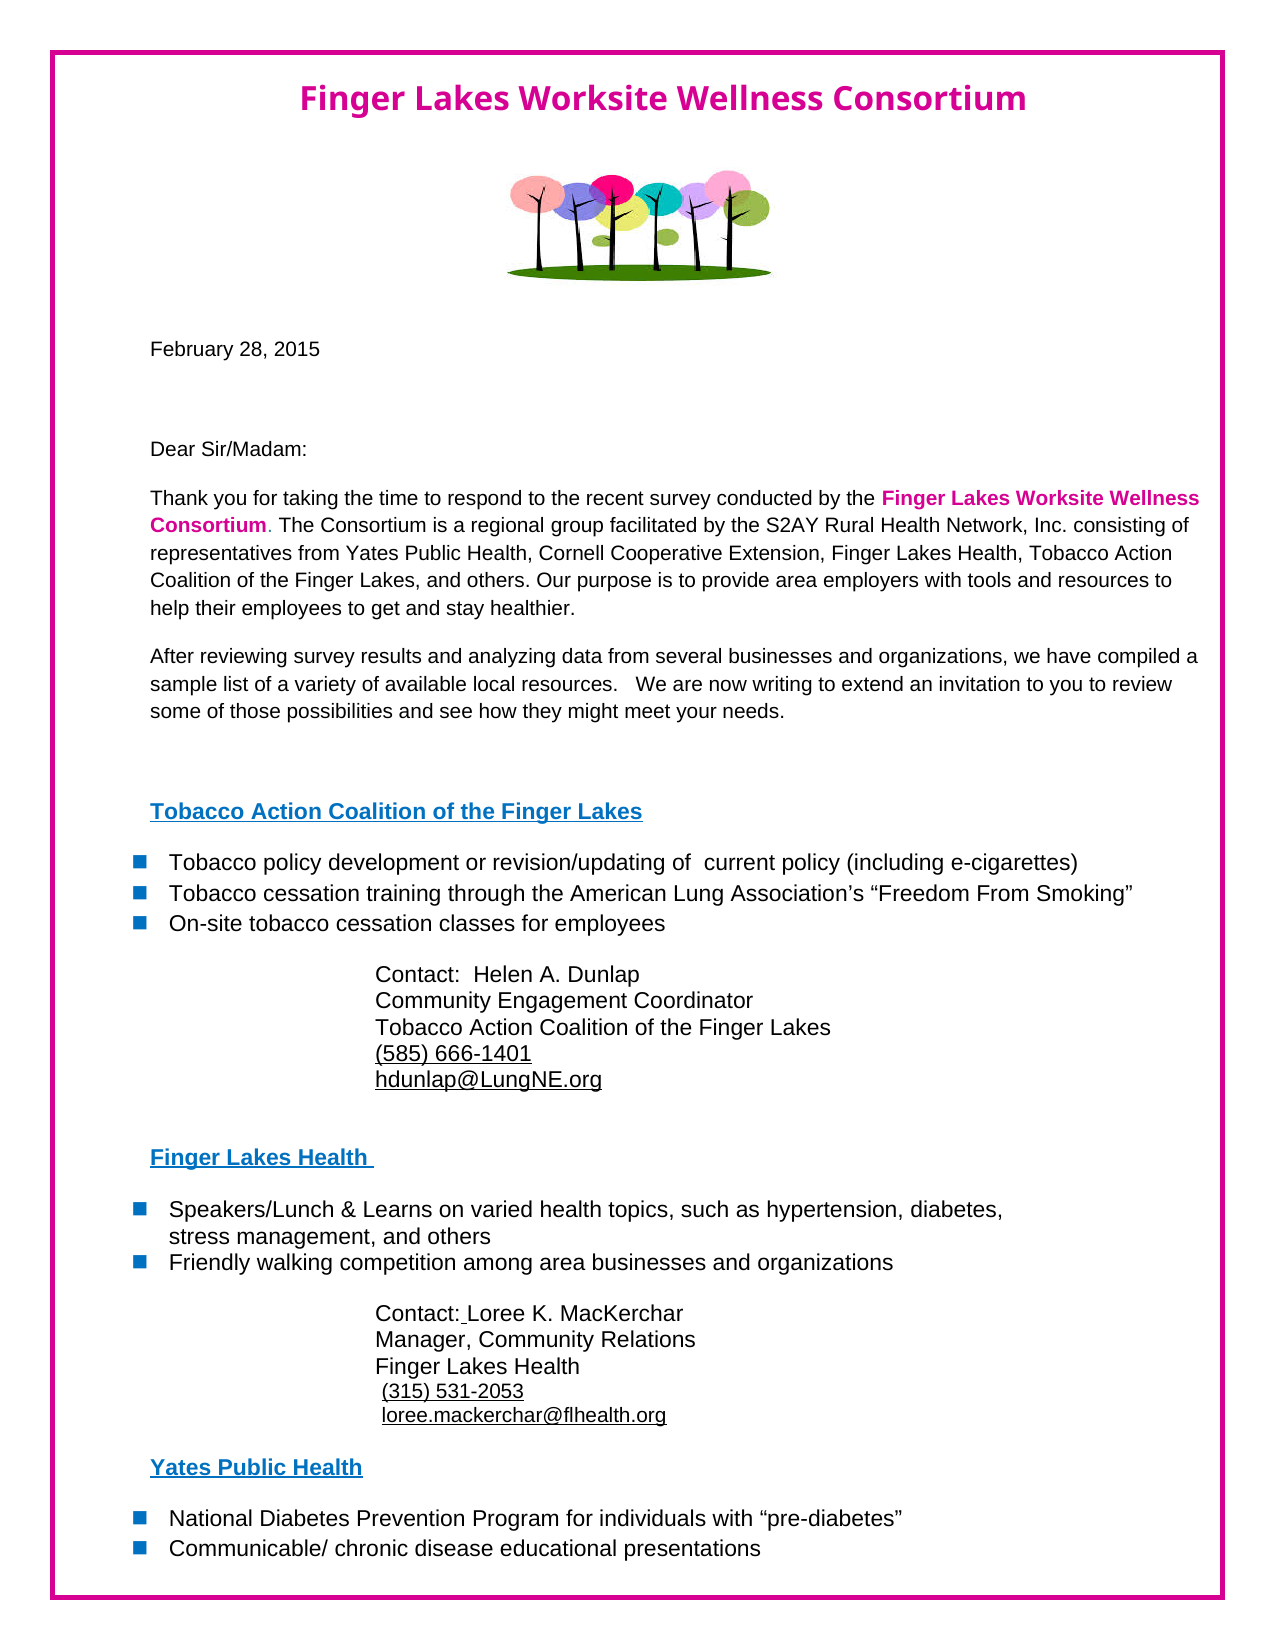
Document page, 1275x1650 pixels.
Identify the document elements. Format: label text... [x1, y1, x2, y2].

list Friendly walking competition among area businesses and organizations [131, 1249, 1200, 1275]
text February 28, 2015 [75, 337, 1200, 361]
text Finger Lakes Health [375, 1353, 1200, 1379]
picture [498, 129, 777, 312]
text (585) 666-1401 [375, 1040, 1200, 1066]
text Community Engagement Coordinator [375, 987, 1200, 1013]
text Contact: Loree K. MacKerchar [300, 1300, 1200, 1326]
text (315) 531-2053 [375, 1379, 1200, 1403]
text hdunlap@LungNE.org [375, 1066, 1200, 1093]
text Finger Lakes Worksite Wellness Consortium [75, 75, 1200, 120]
text Dear Sir/Madam: [75, 437, 1200, 461]
text Tobacco Action Coalition of the Finger Lakes [375, 1013, 1200, 1040]
text loree.mackerchar@flhealth.org [375, 1403, 1200, 1427]
list Communicable/ chronic disease educational presentations [131, 1535, 1200, 1561]
list National Diabetes Prevention Program for individuals with “pre-diabetes” [131, 1504, 1200, 1531]
text Thank you for taking the time to respond to the recent survey conducted by the Finger Lakes Worksite Wellness Consortium. The Consortium is a regional group facilitated by the S2AY Rural Health Network, Inc. consisting of representatives from Yates Public Health, Cornell Cooperative Extension, Finger Lakes Health, Tobacco Action Coalition of the Finger Lakes, and others. Our purpose is to provide area employers with tools and resources to help their employees to get and stay healthier. [150, 486, 1200, 619]
list Tobacco cessation training through the American Lung Association’s “Freedom From Smoking” [131, 879, 1200, 906]
text Manager, Community Relations [375, 1326, 1200, 1353]
text Tobacco Action Coalition of the Finger Lakes [75, 798, 1200, 825]
text After reviewing survey results and analyzing data from several businesses and organizations, we have compiled a sample list of a variety of available local resources. We are now writing to extend an invitation to you to review some of those possibilities and see how they might meet your needs. [150, 644, 1200, 723]
list Tobacco policy development or revision/updating of current policy (including e-cigarettes) [131, 849, 1200, 876]
text Contact: Helen A. Dunlap [375, 961, 1200, 987]
list Speakers/Lunch & Learns on varied health topics, such as hypertension, diabetes, stress management, and others [131, 1196, 1200, 1249]
list On-site tobacco cessation classes for employees [131, 910, 1200, 936]
text Yates Public Health [75, 1453, 1200, 1480]
text Finger Lakes Health [75, 1144, 1200, 1170]
